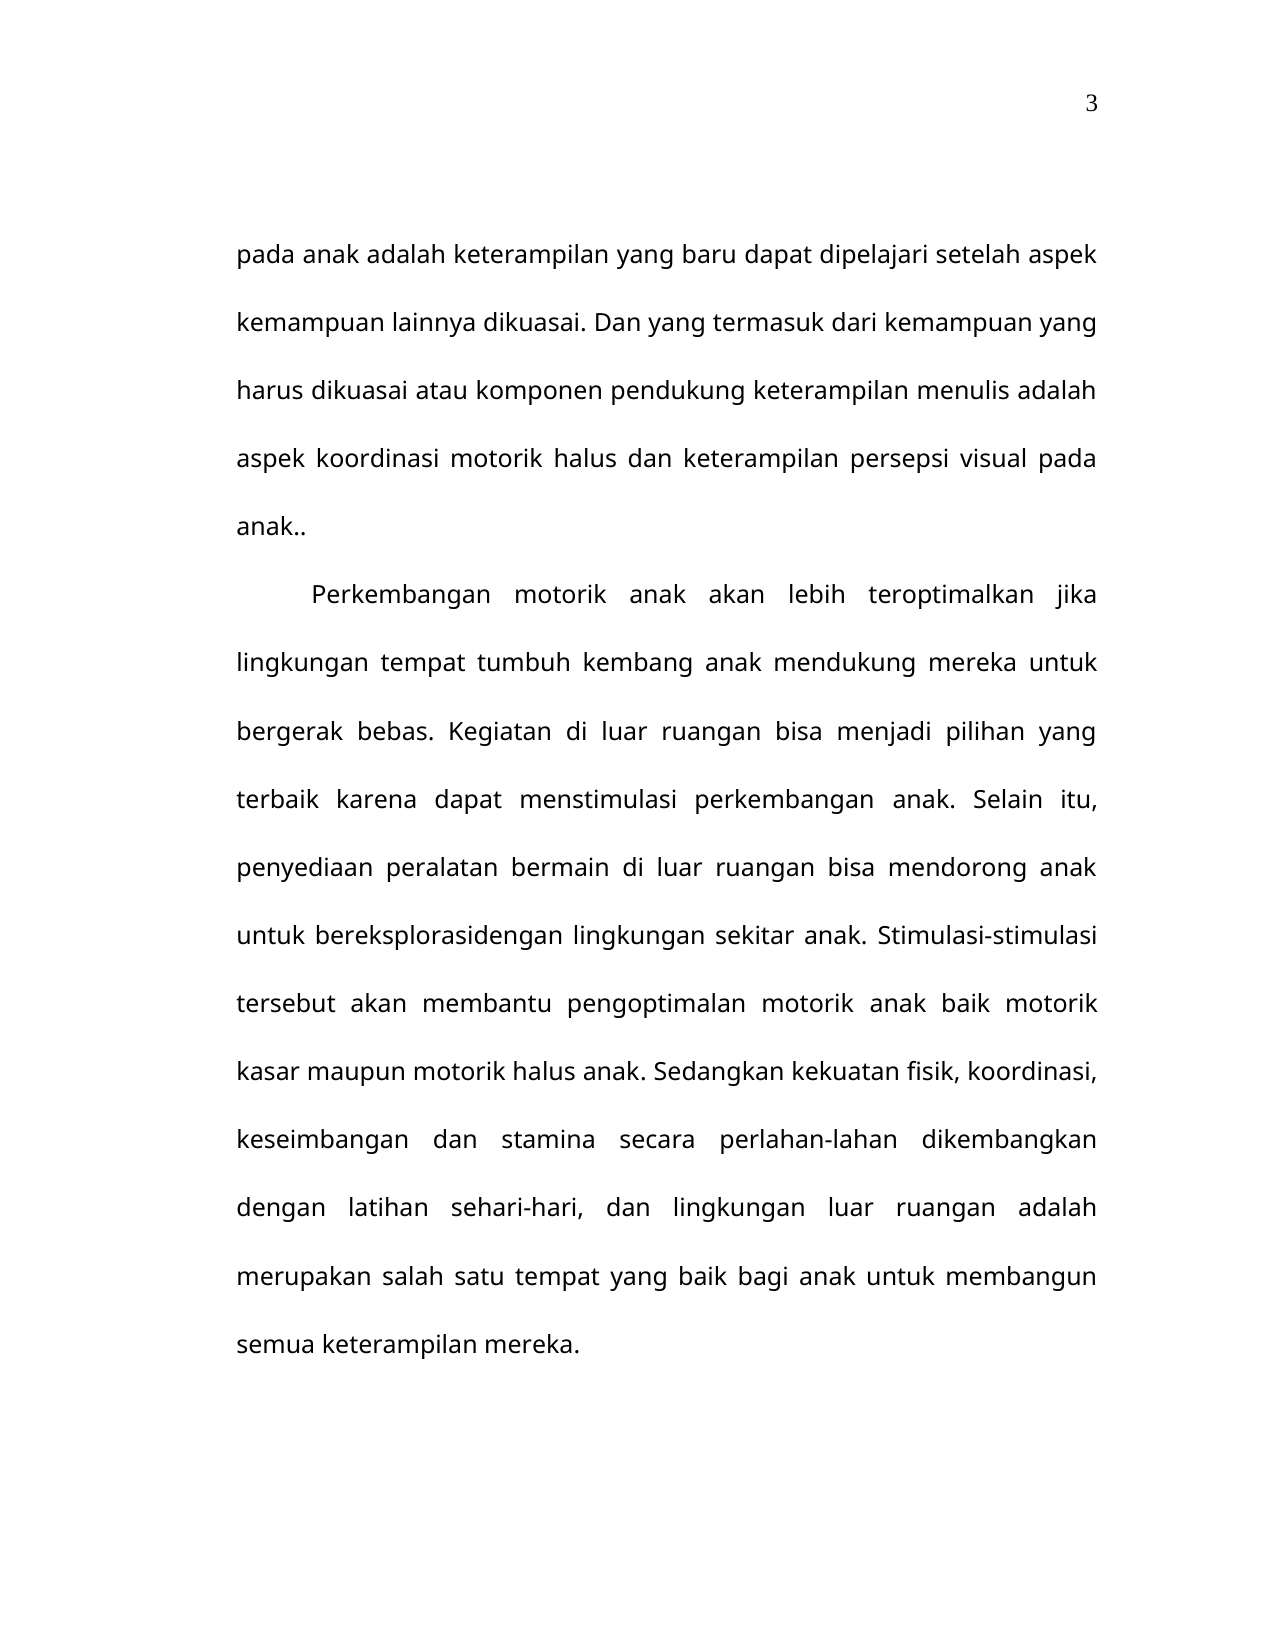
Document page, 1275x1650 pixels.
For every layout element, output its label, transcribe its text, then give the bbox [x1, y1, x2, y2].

text Perkembangan motorik anak akan lebih teroptimalkan jika lingkungan tempat tumbuh kembang anak mendukung mereka untuk bergerak bebas. Kegiatan di luar ruangan bisa menjadi pilihan yang terbaik karena dapat menstimulasi perkembangan anak. Selain itu, penyediaan peralatan bermain di luar ruangan bisa mendorong anak untuk bereksplorasidengan lingkungan sekitar anak. Stimulasi-stimulasi tersebut akan membantu pengoptimalan motorik anak baik motorik kasar maupun motorik halus anak. Sedangkan kekuatan fisik, koordinasi, keseimbangan dan stamina secara perlahan-lahan dikembangkan dengan latihan sehari-hari, dan lingkungan luar ruangan adalah merupakan salah satu tempat yang baik bagi anak untuk membangun semua keterampilan mereka. [236, 577, 1098, 1360]
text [236, 236, 1098, 543]
